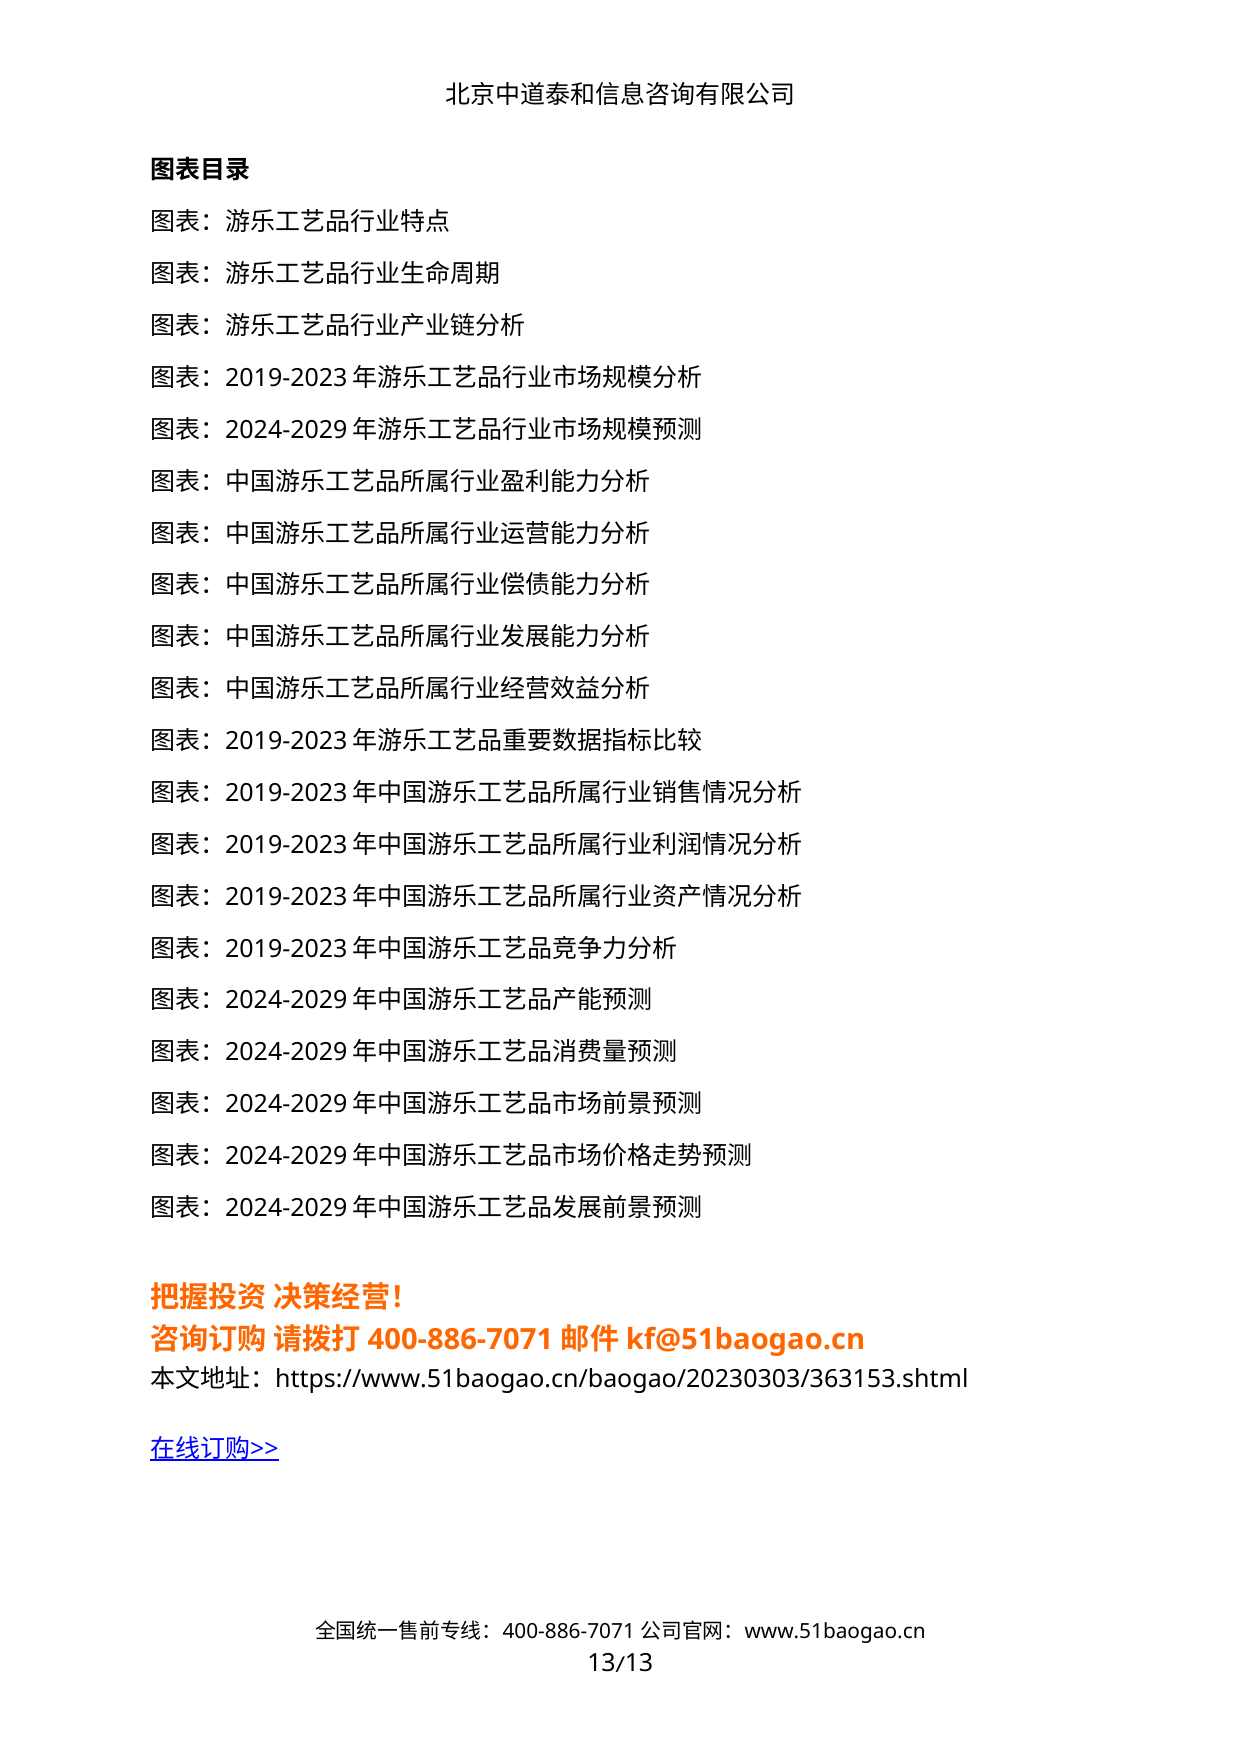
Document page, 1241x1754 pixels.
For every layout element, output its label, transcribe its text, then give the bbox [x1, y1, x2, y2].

text 图表：2024-2029年中国游乐工艺品产能预测 [150, 980, 1090, 1016]
text 图表：游乐工艺品行业生命周期 [150, 254, 1090, 290]
text 图表：中国游乐工艺品所属行业偿债能力分析 [150, 565, 1090, 601]
text 图表：2024-2029年中国游乐工艺品消费量预测 [150, 1032, 1090, 1068]
text 图表：中国游乐工艺品所属行业经营效益分析 [150, 669, 1090, 705]
text 图表：2024-2029年中国游乐工艺品市场前景预测 [150, 1084, 1090, 1120]
text 图表：2024-2029年游乐工艺品行业市场规模预测 [150, 409, 1090, 446]
text 图表：游乐工艺品行业产业链分析 [150, 306, 1090, 342]
text 把握投资 决策经营！咨询订购 请拨打 400-886-7071 邮件 kf@51baogao.cn本文地址：https://www.51baogao.cn/baogao/20230303/363153.shtml [150, 1239, 1090, 1394]
text 图表：2019-2023年中国游乐工艺品竞争力分析 [150, 928, 1090, 964]
text 在线订购>> [150, 1394, 1090, 1465]
text 图表：中国游乐工艺品所属行业发展能力分析 [150, 617, 1090, 653]
text 图表：2019-2023年中国游乐工艺品所属行业销售情况分析 [150, 772, 1090, 809]
text 图表：2019-2023年中国游乐工艺品所属行业资产情况分析 [150, 876, 1090, 912]
text 图表：2019-2023年中国游乐工艺品所属行业利润情况分析 [150, 824, 1090, 861]
text 图表：2019-2023年游乐工艺品行业市场规模分析 [150, 357, 1090, 394]
text 图表：2019-2023年游乐工艺品重要数据指标比较 [150, 721, 1090, 757]
text 图表：中国游乐工艺品所属行业运营能力分析 [150, 513, 1090, 549]
text 图表：中国游乐工艺品所属行业盈利能力分析 [150, 461, 1090, 497]
text 图表：游乐工艺品行业特点 [150, 202, 1090, 238]
text 图表：2024-2029年中国游乐工艺品市场价格走势预测 [150, 1136, 1090, 1172]
text 图表目录 [150, 150, 1090, 186]
text 图表：2024-2029年中国游乐工艺品发展前景预测 [150, 1187, 1090, 1224]
